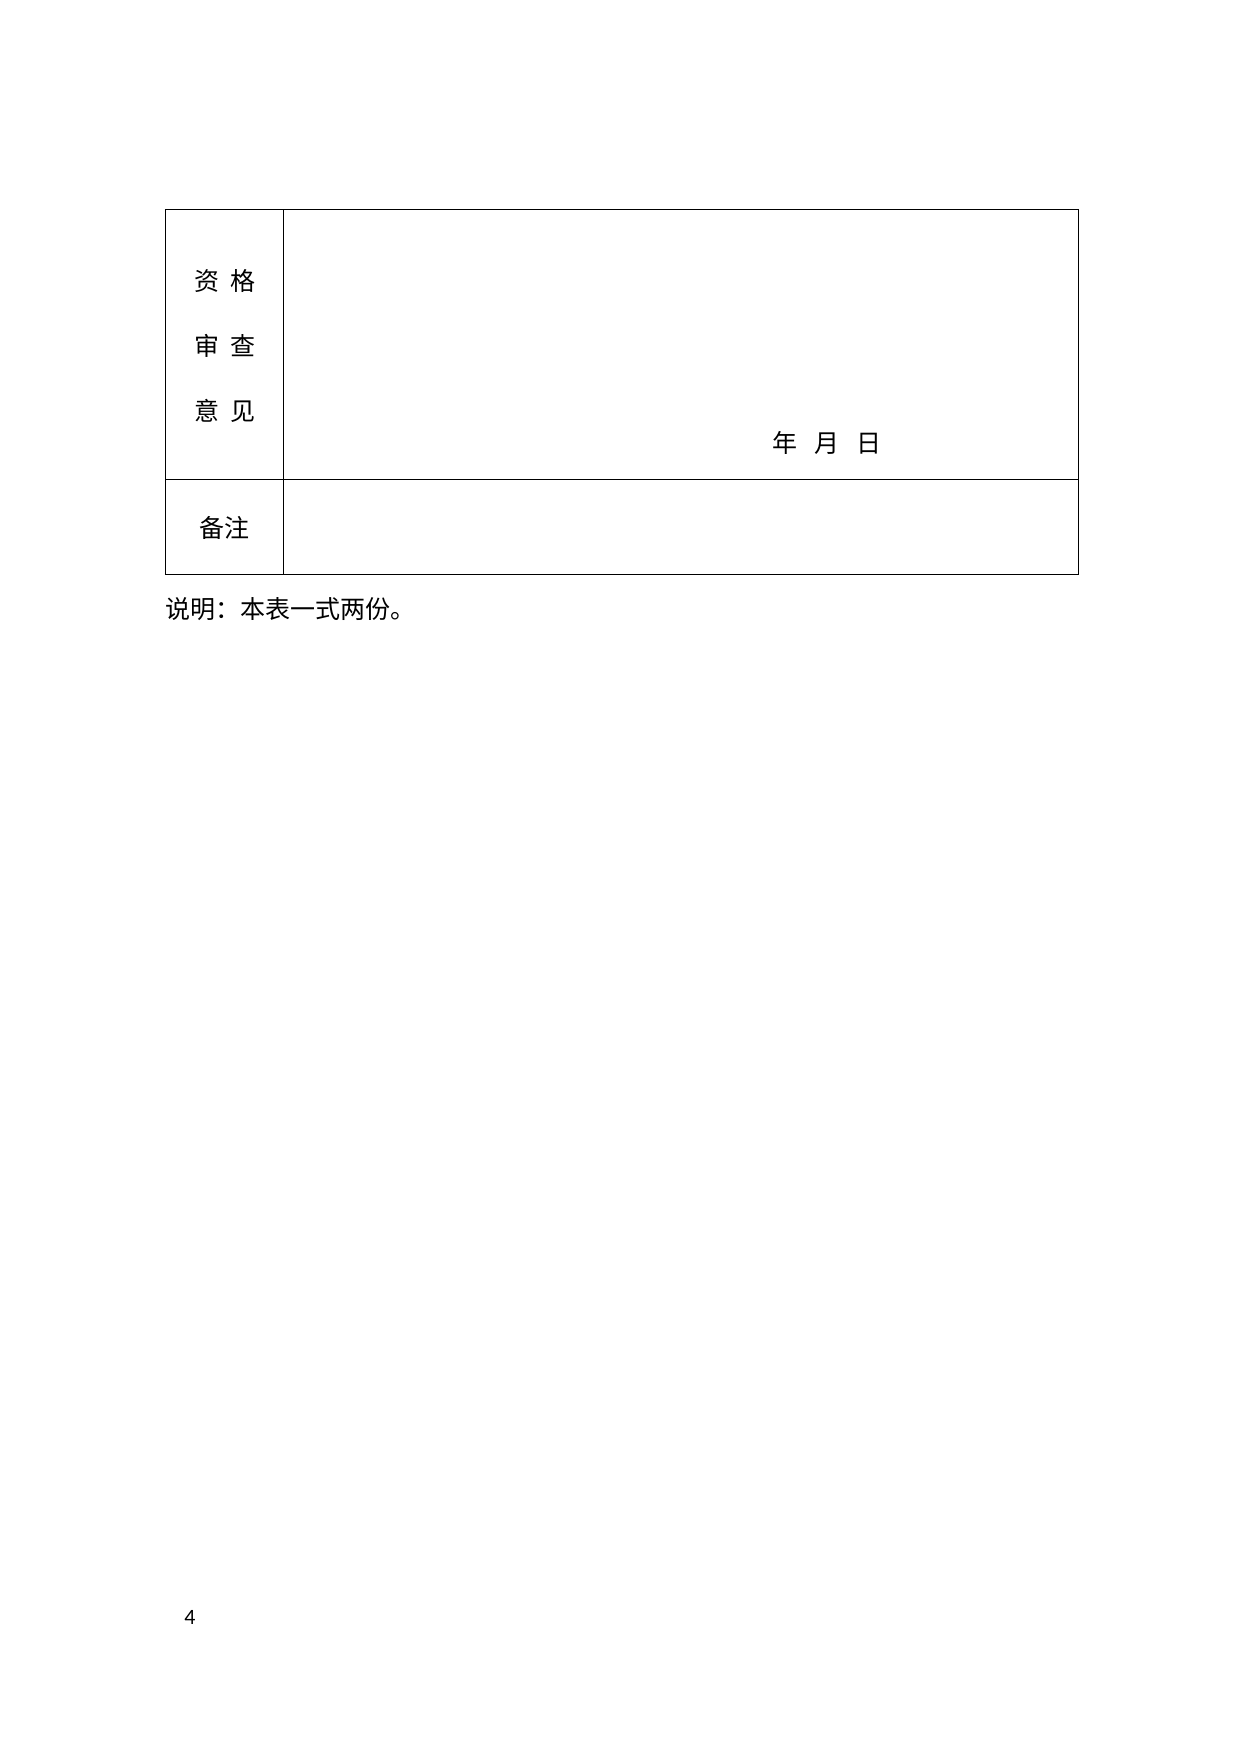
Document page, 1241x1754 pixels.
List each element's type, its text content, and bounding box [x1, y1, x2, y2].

text 说明：本表一式两份。 [165, 575, 1087, 640]
table_cell [284, 480, 1078, 574]
table_cell 资 格 审 查 意 见 [166, 210, 283, 479]
table_cell 年 月 日 [284, 210, 1078, 479]
table_cell 备注 [166, 480, 283, 574]
